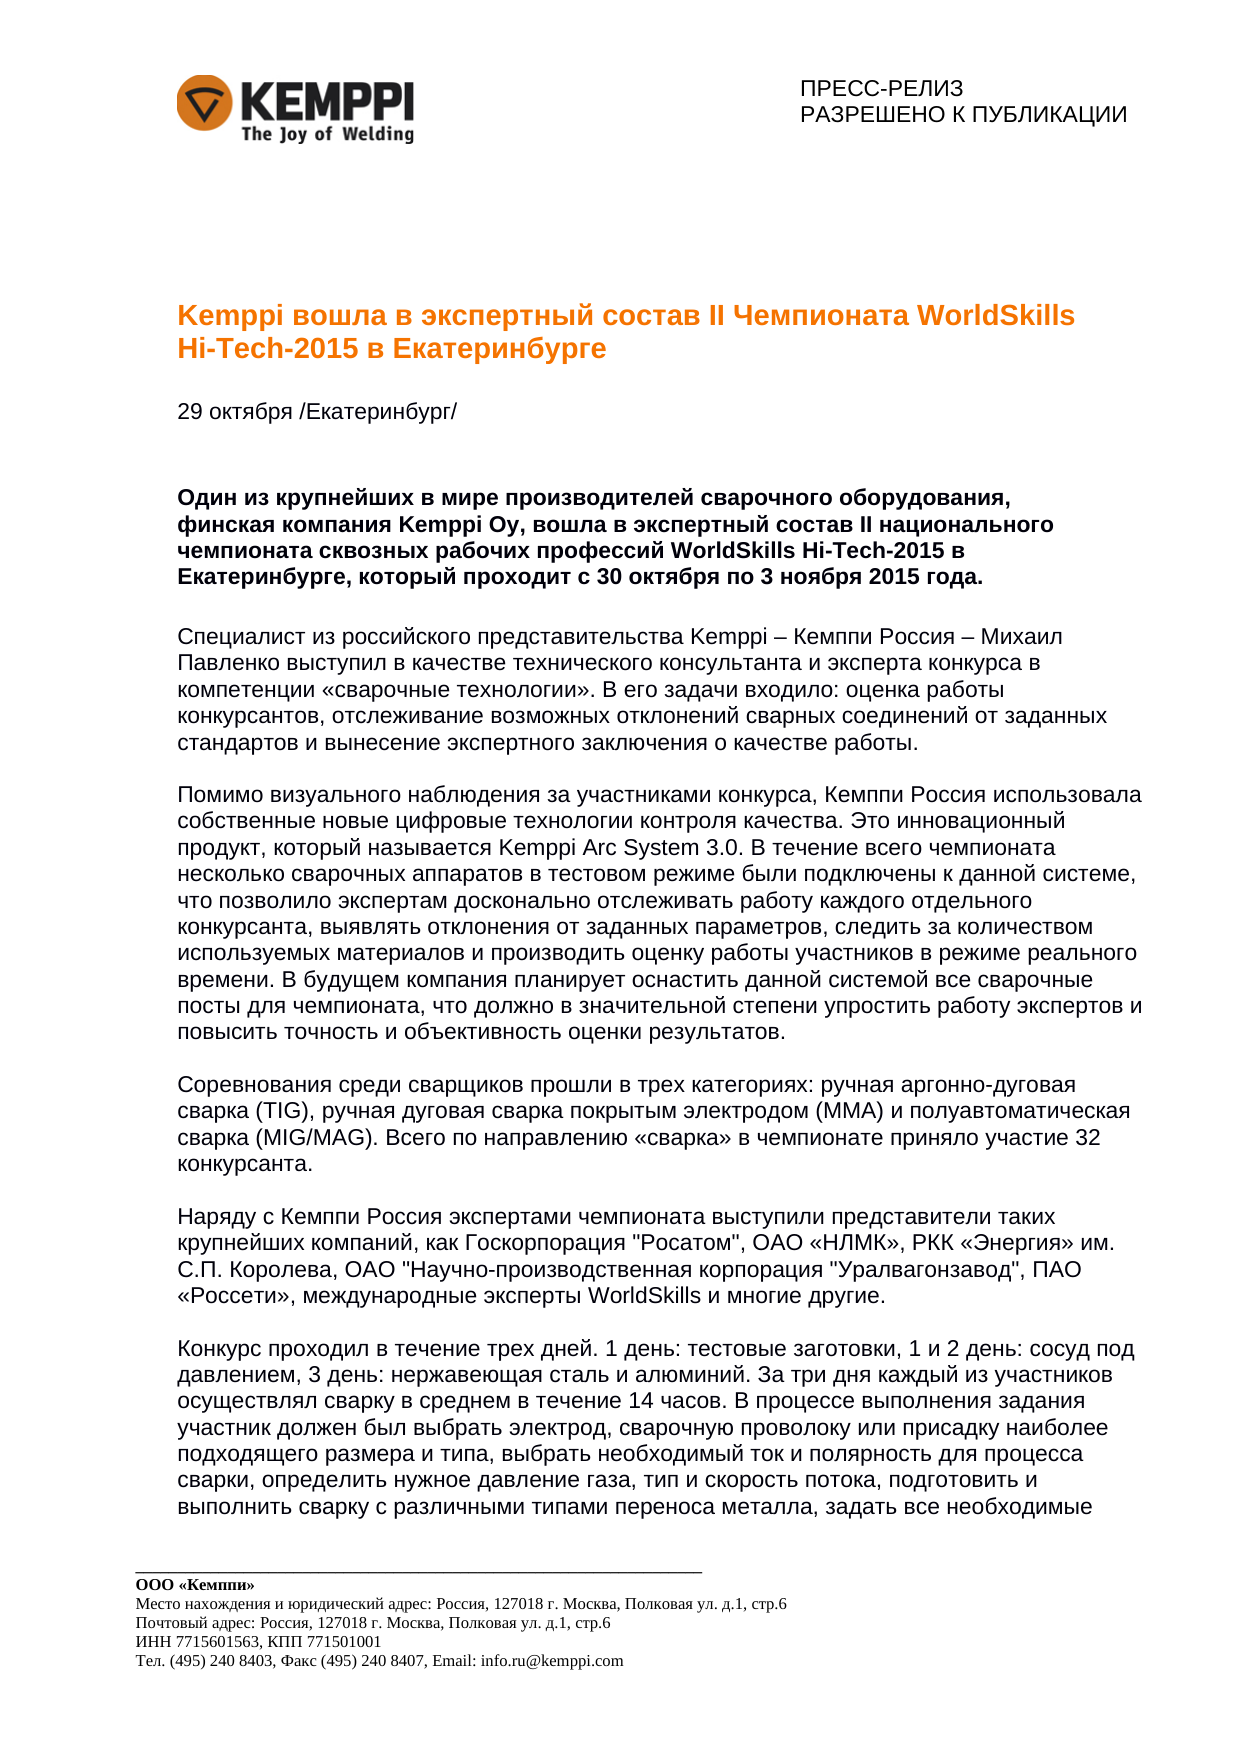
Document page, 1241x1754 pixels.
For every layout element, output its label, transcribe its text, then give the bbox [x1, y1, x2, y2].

text 29 октября /Екатеринбург/ [177, 398, 1152, 424]
text Один из крупнейших в мире производителей сварочного оборудования, финская компания Kemppi Oy, вошла в экспертный состав II национального чемпионата сквозных рабочих профессий WorldSkills Hi-Tech-2015 в Екатеринбурге, который проходит с 30 октября по 3 ноября 2015 года. [177, 484, 1107, 590]
text Помимо визуального наблюдения за участниками конкурса, Кемппи Россия использовала собственные новые цифровые технологии контроля качества. Это инновационный продукт, который называется Kemppi Arc System 3.0. В течение всего чемпионата несколько сварочных аппаратов в тестовом режиме были подключены к данной системе, что позволило экспертам досконально отслеживать работу каждого отдельного конкурсанта, выявлять отклонения от заданных параметров, следить за количеством используемых материалов и производить оценку работы участников в режиме реального времени. В будущем компания планирует оснастить данной системой все сварочные посты для чемпионата, что должно в значительной степени упростить работу экспертов и повысить точность и объективность оценки результатов. [177, 781, 1152, 1045]
text Специалист из российского представительства Kemppi – Кемппи Россия – Михаил Павленко выступил в качестве технического консультанта и эксперта конкурса в компетенции «сварочные технологии». В его задачи входило: оценка работы конкурсантов, отслеживание возможных отклонений сварных соединений от заданных стандартов и вынесение экспертного заключения о качестве работы. [177, 623, 1152, 755]
subtitle Kemppi вошла в экспертный состав II Чемпионата WorldSkills Hi-Tech-2015 в Екатеринбурге [177, 298, 1107, 365]
text Наряду с Кемппи Россия экспертами чемпионата выступили представители таких крупнейших компаний, как Госкорпорация "Росатом", ОАО «НЛМК», РКК «Энергия» им. С.П. Королева, ОАО "Научно-производственная корпорация "Уралвагонзавод", ПАО «Россети», международные эксперты WorldSkills и многие другие. [177, 1203, 1152, 1308]
picture [177, 75, 414, 144]
text Соревнования среди сварщиков прошли в трех категориях: ручная аргонно-дуговая сварка (TIG), ручная дуговая сварка покрытым электродом (ММА) и полуавтоматическая сварка (MIG/MAG). Всего по направлению «сварка» в чемпионате приняло участие 32 конкурсанта. [177, 1071, 1152, 1176]
